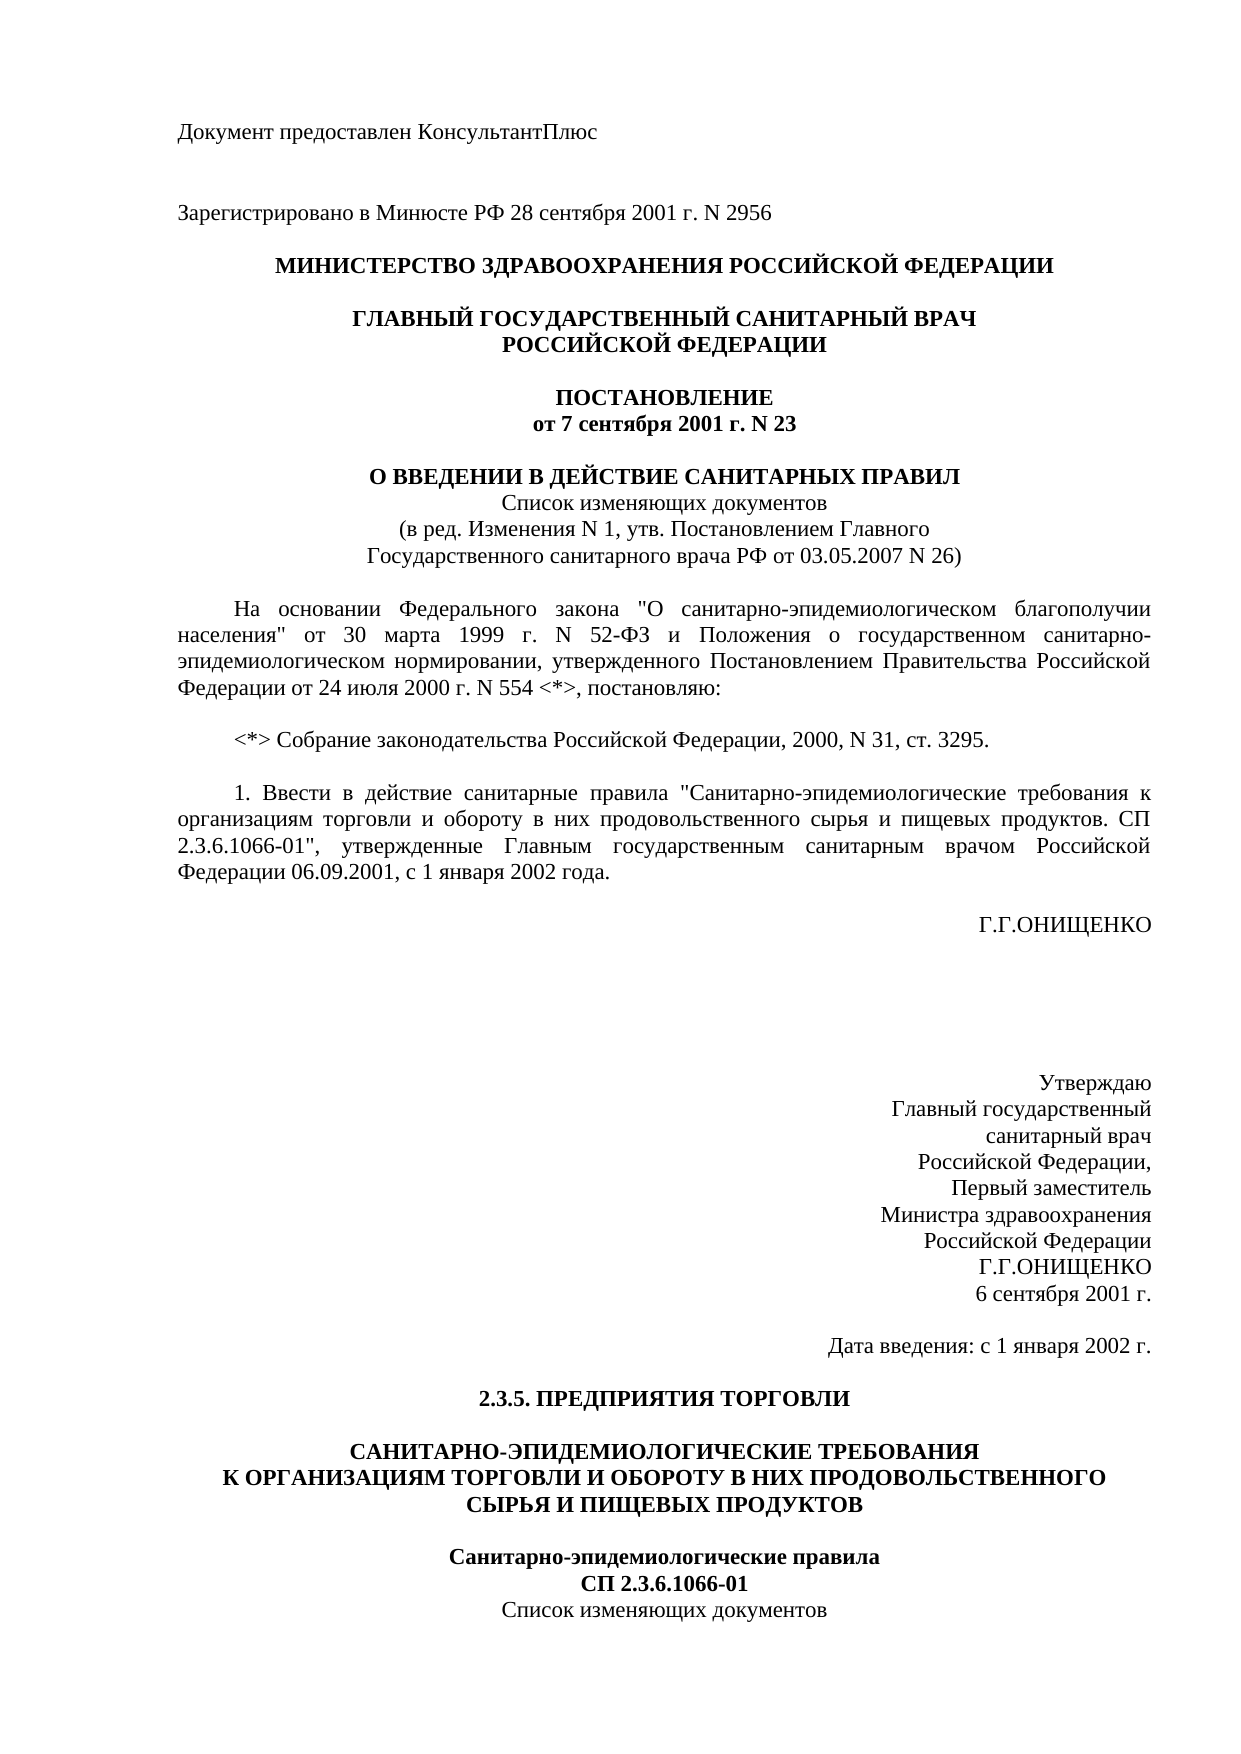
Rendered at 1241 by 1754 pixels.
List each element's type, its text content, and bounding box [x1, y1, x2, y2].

title Санитарно-эпидемиологические правила [177, 1543, 1152, 1570]
title 2.3.5. ПРЕДПРИЯТИЯ ТОРГОВЛИ [177, 1385, 1152, 1412]
text Главный государственный [177, 1095, 1152, 1122]
text 6 сентября 2001 г. [177, 1280, 1152, 1306]
title от 7 сентября 2001 г. N 23 [177, 410, 1152, 436]
text 1. Ввести в действие санитарные правила "Санитарно-эпидемиологические требования к организациям торговли и обороту в них продовольственного сырья и пищевых продуктов. СП 2.3.6.1066-01", утвержденные Главным государственным санитарным врачом Российской Федерации 06.09.2001, с 1 января 2002 года. [177, 779, 1152, 884]
text Г.Г.ОНИЩЕНКО [177, 911, 1152, 937]
title СЫРЬЯ И ПИЩЕВЫХ ПРОДУКТОВ [177, 1491, 1152, 1517]
text Российской Федерации, [177, 1148, 1152, 1174]
text Первый заместитель [177, 1174, 1152, 1201]
text <*> Собрание законодательства Российской Федерации, 2000, N 31, ст. 3295. [177, 726, 1152, 753]
title ГЛАВНЫЙ ГОСУДАРСТВЕННЫЙ САНИТАРНЫЙ ВРАЧ [177, 305, 1152, 331]
text Министра здравоохранения [177, 1201, 1152, 1227]
title РОССИЙСКОЙ ФЕДЕРАЦИИ [177, 331, 1152, 357]
title СП 2.3.6.1066-01 [177, 1570, 1152, 1596]
text Список изменяющих документов [177, 1596, 1152, 1622]
title САНИТАРНО-ЭПИДЕМИОЛОГИЧЕСКИЕ ТРЕБОВАНИЯ [177, 1438, 1152, 1464]
title Документ предоставлен КонсультантПлюс [177, 118, 1152, 173]
title МИНИСТЕРСТВО ЗДРАВООХРАНЕНИЯ РОССИЙСКОЙ ФЕДЕРАЦИИ [177, 252, 1152, 278]
title К ОРГАНИЗАЦИЯМ ТОРГОВЛИ И ОБОРОТУ В НИХ ПРОДОВОЛЬСТВЕННОГО [177, 1464, 1152, 1491]
text Государственного санитарного врача РФ от 03.05.2007 N 26) [177, 542, 1152, 568]
text На основании Федерального закона "О санитарно-эпидемиологическом благополучии населения" от 30 марта 1999 г. N 52-ФЗ и Положения о государственном санитарно-эпидемиологическом нормировании, утвержденного Постановлением Правительства Российской Федерации от 24 июля 2000 г. N 554 <*>, постановляю: [177, 594, 1152, 700]
text (в ред. Изменения N 1, утв. Постановлением Главного [177, 516, 1152, 542]
text Российской Федерации [177, 1227, 1152, 1253]
title О ВВЕДЕНИИ В ДЕЙСТВИЕ САНИТАРНЫХ ПРАВИЛ [177, 463, 1152, 489]
text Зарегистрировано в Минюсте РФ 28 сентября 2001 г. N 2956 [177, 199, 1152, 226]
text Утверждаю [177, 1069, 1152, 1095]
text Дата введения: с 1 января 2002 г. [177, 1332, 1152, 1359]
text Список изменяющих документов [177, 489, 1152, 516]
text Г.Г.ОНИЩЕНКО [177, 1253, 1152, 1280]
title ПОСТАНОВЛЕНИЕ [177, 384, 1152, 410]
text санитарный врач [177, 1122, 1152, 1148]
